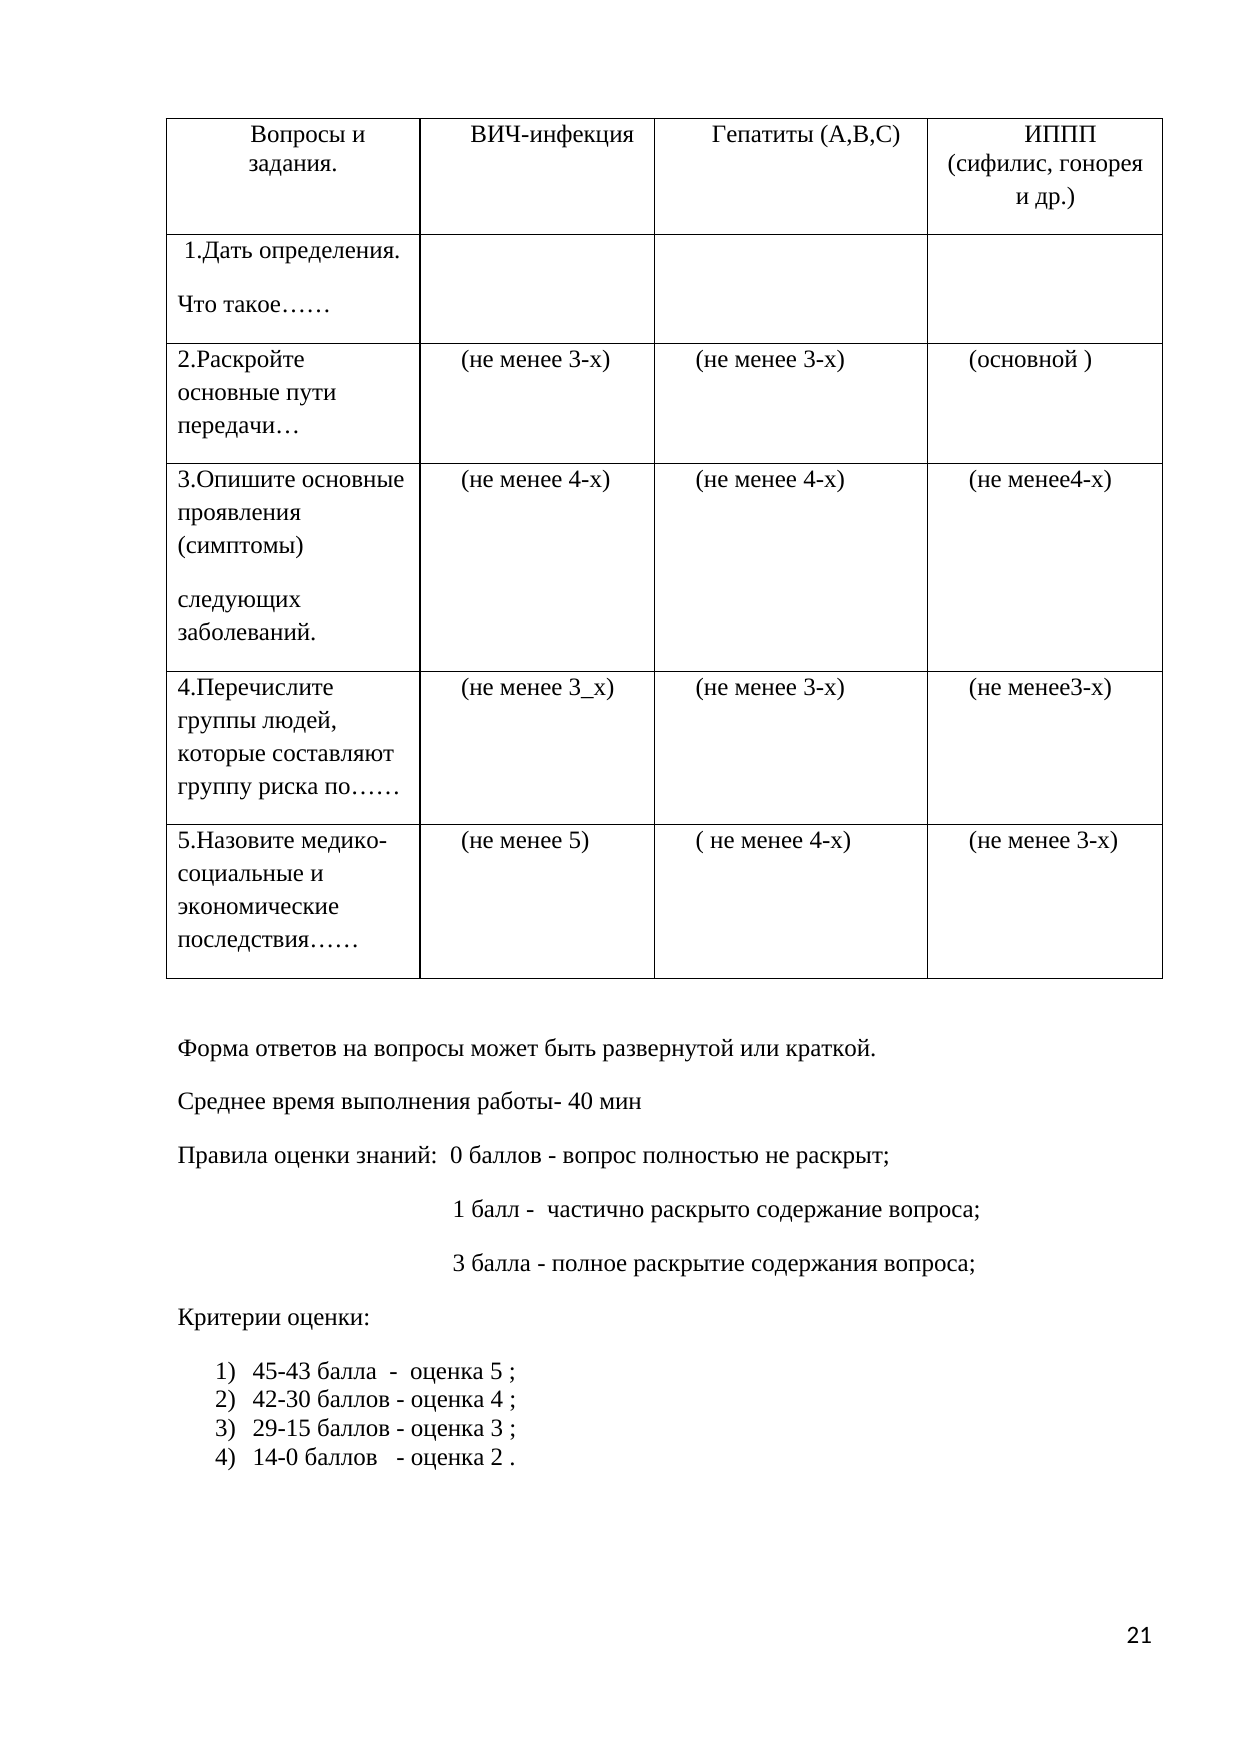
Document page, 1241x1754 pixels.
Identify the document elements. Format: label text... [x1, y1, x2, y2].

table_cell 5.Назовите медико-социальные и экономические последствия…… [167, 825, 419, 978]
table_cell (не менее 3-х) [421, 344, 654, 463]
table_header ВИЧ-инфекция [421, 119, 654, 234]
text Среднее время выполнения работы- 40 мин [177, 1086, 1152, 1115]
table_cell (не менее 3-х) [655, 344, 927, 463]
table_cell (основной ) [928, 344, 1162, 463]
table_cell 3.Опишите основные проявления (симптомы) следующих заболеваний. [167, 464, 419, 671]
list 45-43 балла - оценка 5 ; [215, 1356, 1152, 1384]
table_cell 1.Дать определения. Что такое…… [167, 235, 419, 343]
table_header Вопросы и задания. [167, 119, 419, 234]
text Правила оценки знаний: 0 баллов - вопрос полностью не раскрыт; [177, 1140, 1152, 1169]
table_cell (не менее 4-х) [421, 464, 654, 671]
text 1 балл - частично раскрыто содержание вопроса; [177, 1194, 1152, 1223]
table_cell [421, 235, 654, 343]
table_cell (не менее 3-х) [655, 672, 927, 824]
table_cell 4.Перечислите группы людей, которые составляют группу риска по…… [167, 672, 419, 824]
table_cell (не менее 5) [421, 825, 654, 978]
table_cell (не менее4-х) [928, 464, 1162, 671]
table_cell ( не менее 4-х) [655, 825, 927, 978]
table_cell (не менее 4-х) [655, 464, 927, 671]
list 29-15 баллов - оценка 3 ; [215, 1413, 1152, 1442]
text Критерии оценки: [177, 1302, 1152, 1331]
list 14-0 баллов - оценка 2 . [215, 1442, 1152, 1471]
table_cell 2.Раскройте основные пути передачи… [167, 344, 419, 463]
table_cell [655, 235, 927, 343]
text 3 балла - полное раскрытие содержания вопроса; [177, 1248, 1152, 1277]
table_header Гепатиты (А,В,С) [655, 119, 927, 234]
table_cell (не менее3-х) [928, 672, 1162, 824]
table_cell (не менее 3-х) [928, 825, 1162, 978]
table_cell (не менее 3_х) [421, 672, 654, 824]
table_cell [928, 235, 1162, 343]
list 42-30 баллов - оценка 4 ; [215, 1384, 1152, 1413]
text Форма ответов на вопросы может быть развернутой или краткой. [177, 1033, 1152, 1061]
table_header ИППП (сифилис, гонорея и др.) [928, 119, 1162, 234]
